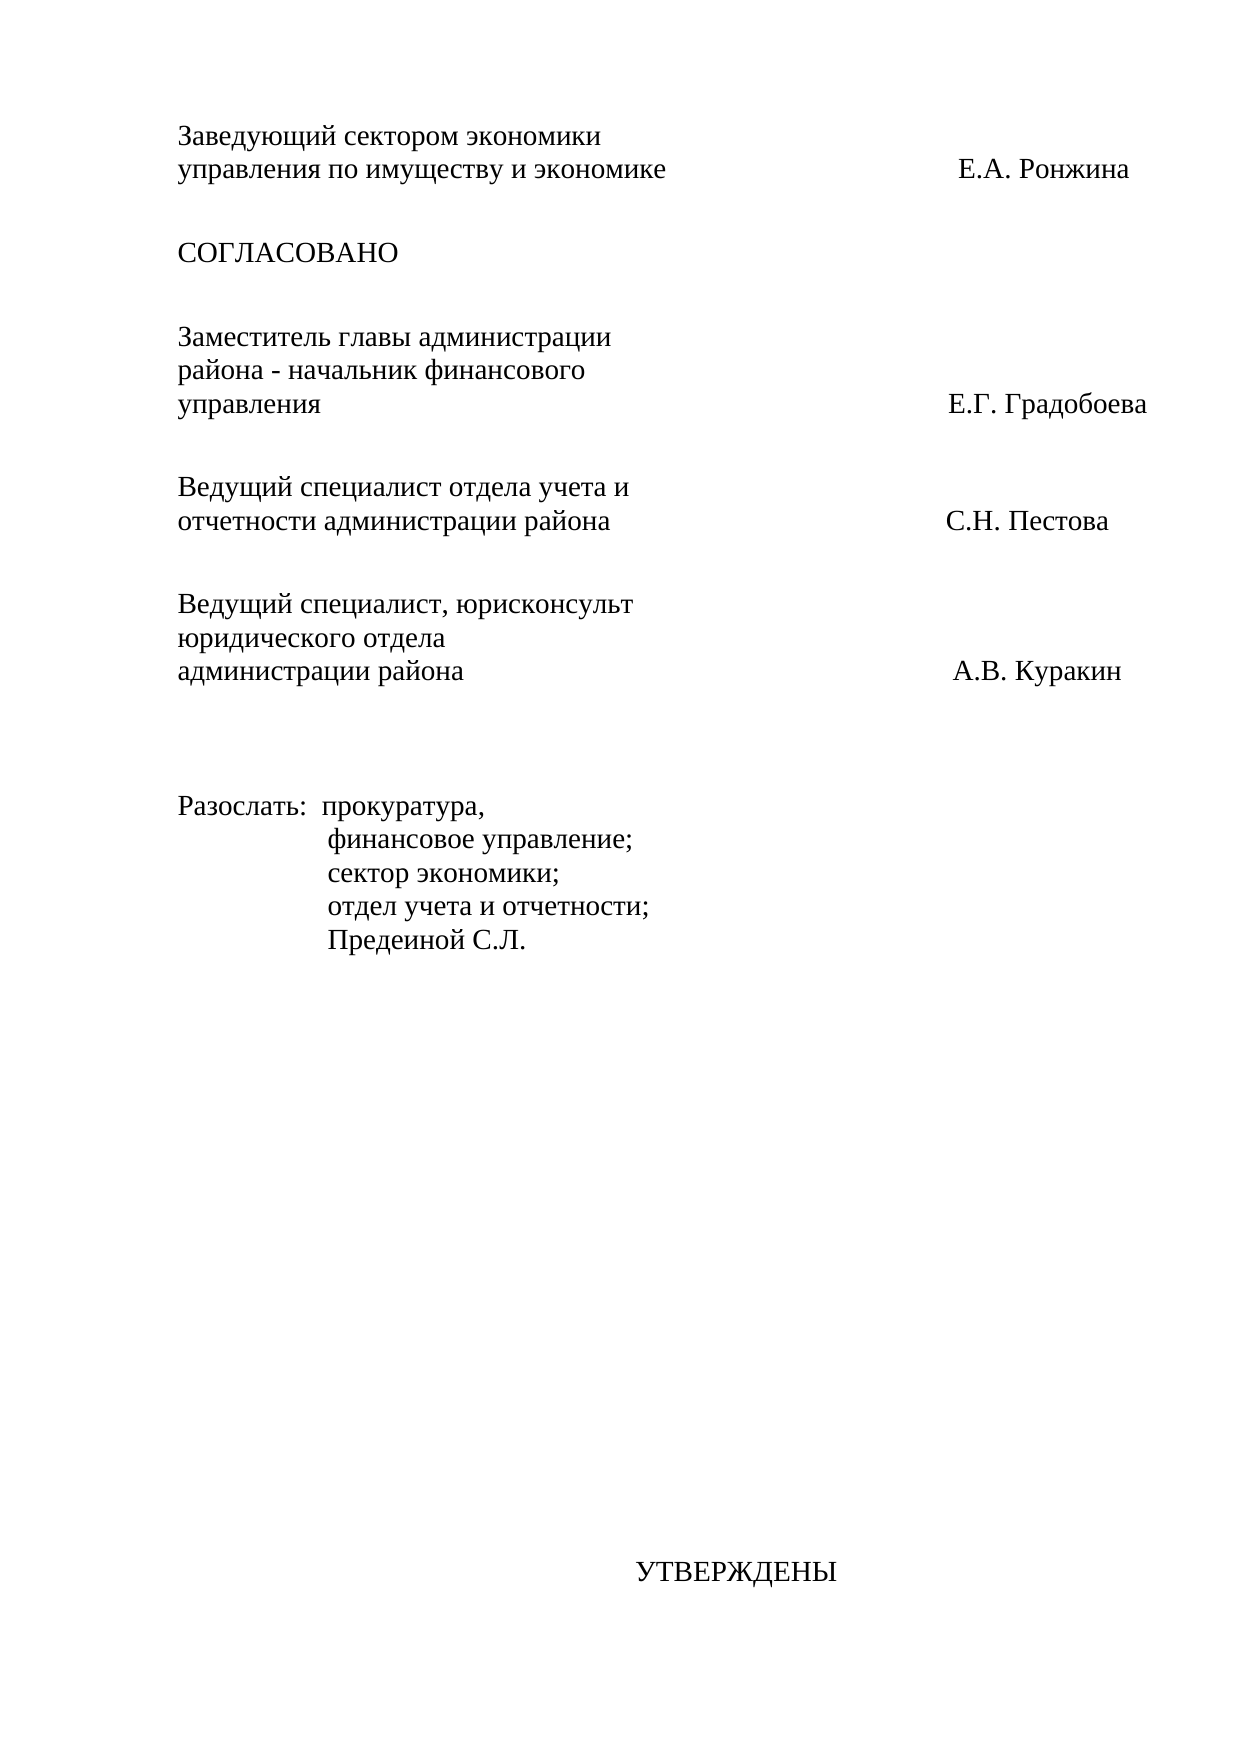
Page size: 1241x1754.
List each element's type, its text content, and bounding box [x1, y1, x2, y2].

text СОГЛАСОВАНО [177, 235, 1152, 269]
text администрации района А.В. Куракин [177, 653, 1152, 687]
text финансовое управление; [327, 821, 1152, 855]
text Ведущий специалист, юрисконсульт [177, 586, 1152, 620]
text управления Е.Г. Градобоева [177, 386, 1152, 419]
text УТВЕРЖДЕНЫ [635, 1554, 1152, 1588]
text юридического отдела [177, 620, 1152, 653]
text Ведущий специалист отдела учета и [177, 469, 1152, 503]
text Предеиной С.Л. [327, 922, 1152, 955]
text отчетности администрации района С.Н. Пестова [177, 503, 1152, 536]
text Заместитель главы администрации [177, 319, 1152, 352]
text Разослать: прокуратура, [177, 788, 1152, 821]
text района - начальник финансового [177, 352, 1152, 386]
text Заведующий сектором экономики [177, 118, 1152, 152]
text управления по имуществу и экономике Е.А. Ронжина [177, 152, 1152, 185]
text отдел учета и отчетности; [327, 888, 1152, 922]
text сектор экономики; [327, 855, 1152, 888]
